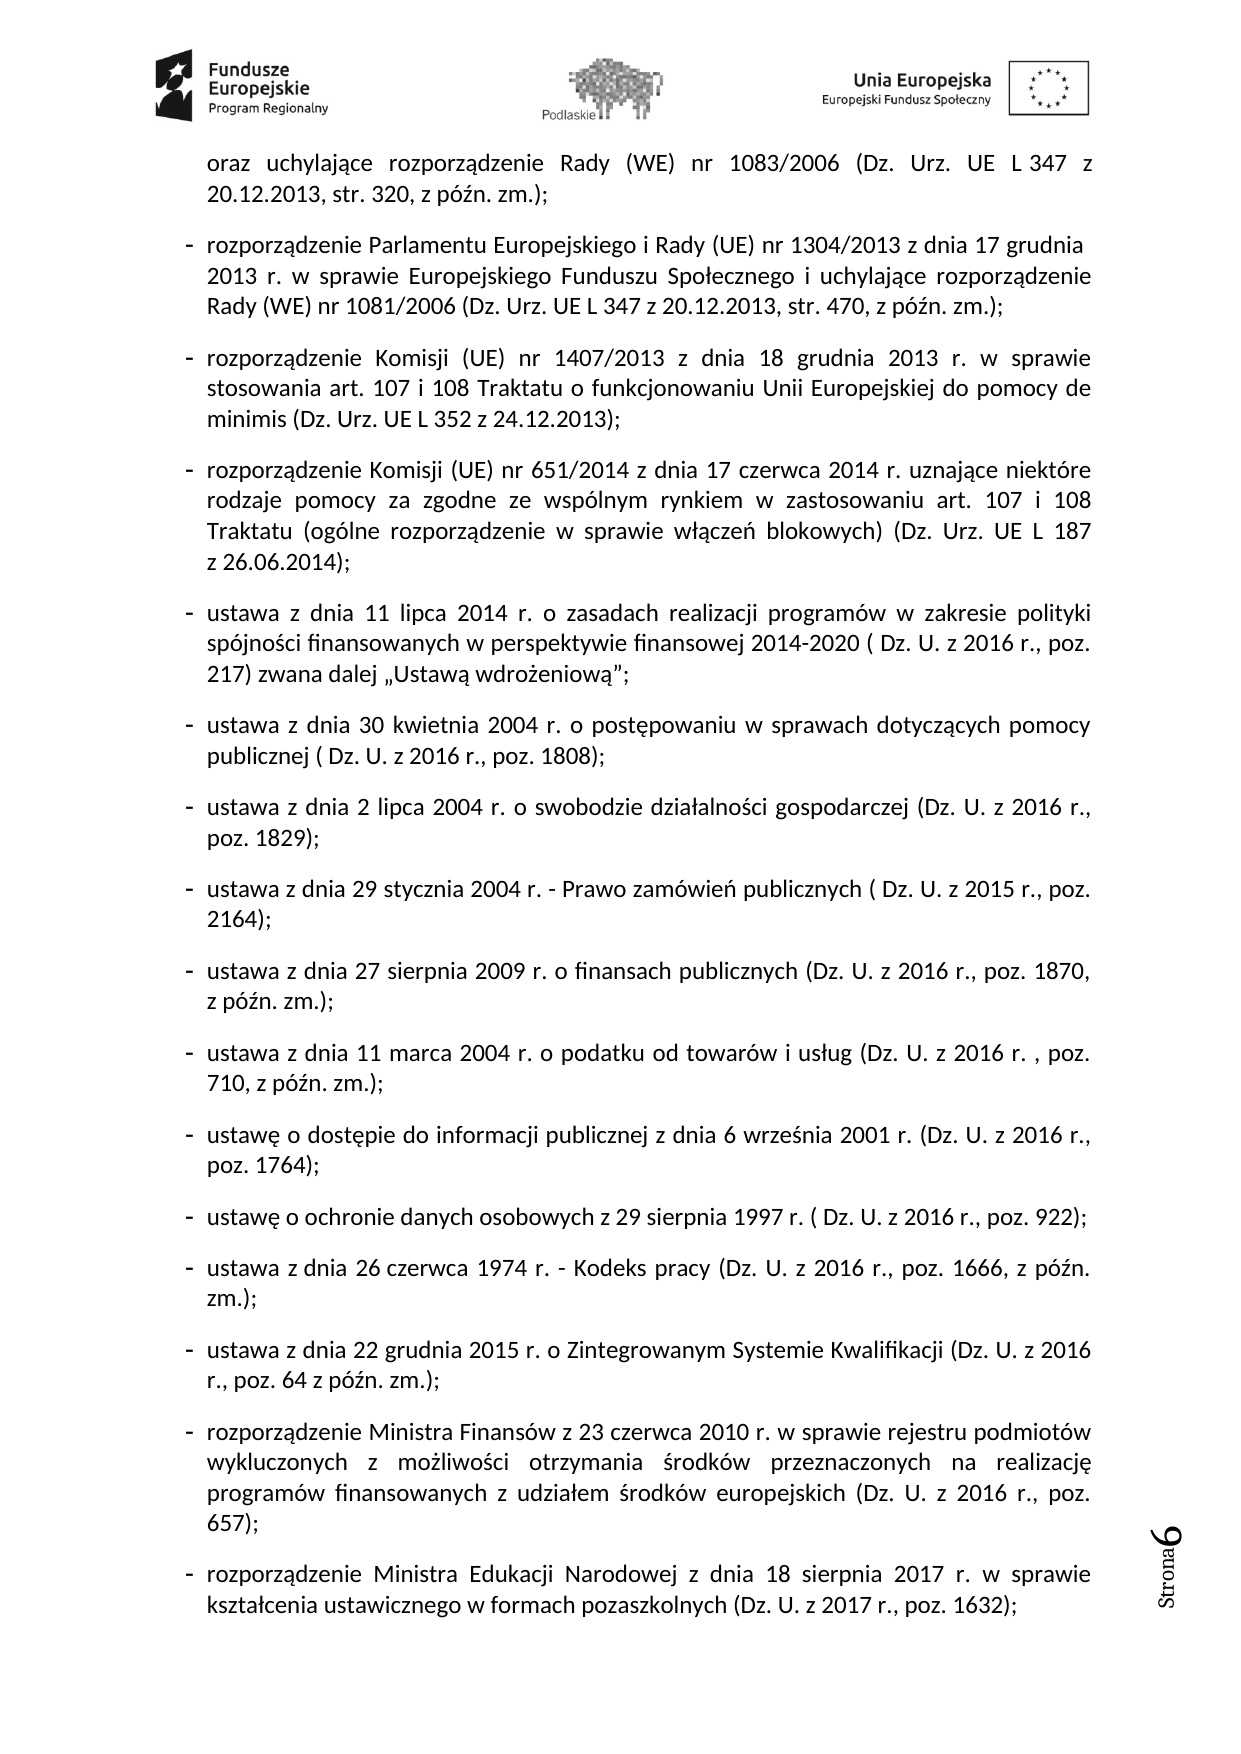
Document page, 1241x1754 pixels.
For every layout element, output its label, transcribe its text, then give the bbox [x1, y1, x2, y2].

list rozporządzenie Parlamentu Europejskiego i Rady (UE) nr 1304/2013 z dnia 17 grudnia 2013 r. w sprawie Europejskiego Funduszu Społecznego i uchylające rozporządzenie Rady (WE) nr 1081/2006 (Dz. Urz. UE L 347 z 20.12.2013, str. 470, z późn. zm.); [185, 229, 1093, 321]
list ustawa z dnia 30 kwietnia 2004 r. o postępowaniu w sprawach dotyczących pomocy publicznej ( Dz. U. z 2016 r., poz. 1808); [185, 709, 1093, 770]
list ustawa z dnia 26 czerwca 1974 r. - Kodeks pracy (Dz. U. z 2016 r., poz. 1666, z późn. zm.); [185, 1252, 1093, 1313]
list ustawę o dostępie do informacji publicznej z dnia 6 września 2001 r. (Dz. U. z 2016 r., poz. 1764); [185, 1119, 1093, 1180]
list ustawa z dnia 2 lipca 2004 r. o swobodzie działalności gospodarczej (Dz. U. z 2016 r., poz. 1829); [185, 791, 1093, 852]
list rozporządzenie Ministra Finansów z 23 czerwca 2010 r. w sprawie rejestru podmiotów wykluczonych z możliwości otrzymania środków przeznaczonych na realizację programów finansowanych z udziałem środków europejskich (Dz. U. z 2016 r., poz. 657); [185, 1416, 1093, 1538]
list ustawa z dnia 11 lipca 2014 r. o zasadach realizacji programów w zakresie polityki spójności finansowanych w perspektywie finansowej 2014-2020 ( Dz. U. z 2016 r., poz. 217) zwana dalej „Ustawą wdrożeniową”; [185, 597, 1093, 688]
list ustawa z dnia 27 sierpnia 2009 r. o finansach publicznych (Dz. U. z 2016 r., poz. 1870, z późn. zm.); [185, 955, 1093, 1016]
list ustawa z dnia 11 marca 2004 r. o podatku od towarów i usług (Dz. U. z 2016 r. , poz. 710, z późn. zm.); [185, 1037, 1093, 1098]
list rozporządzenie Komisji (UE) nr 1407/2013 z dnia 18 grudnia 2013 r. w sprawie stosowania art. 107 i 108 Traktatu o funkcjonowaniu Unii Europejskiej do pomocy de minimis (Dz. Urz. UE L 352 z 24.12.2013); [185, 342, 1093, 433]
list ustawa z dnia 22 grudnia 2015 r. o Zintegrowanym Systemie Kwalifikacji (Dz. U. z 2016 r., poz. 64 z późn. zm.); [185, 1334, 1093, 1395]
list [185, 147, 1093, 208]
list rozporządzenie Komisji (UE) nr 651/2014 z dnia 17 czerwca 2014 r. uznające niektóre rodzaje pomocy za zgodne ze wspólnym rynkiem w zastosowaniu art. 107 i 108 Traktatu (ogólne rozporządzenie w sprawie włączeń blokowych) (Dz. Urz. UE L 187 z 26.06.2014); [185, 454, 1093, 576]
list ustawę o ochronie danych osobowych z 29 sierpnia 1997 r. ( Dz. U. z 2016 r., poz. 922); [185, 1201, 1093, 1231]
picture [147, 44, 1093, 127]
list ustawa z dnia 29 stycznia 2004 r. - Prawo zamówień publicznych ( Dz. U. z 2015 r., poz. 2164); [185, 873, 1093, 934]
list rozporządzenie Ministra Edukacji Narodowej z dnia 18 sierpnia 2017 r. w sprawie kształcenia ustawicznego w formach pozaszkolnych (Dz. U. z 2017 r., poz. 1632); [185, 1559, 1093, 1620]
